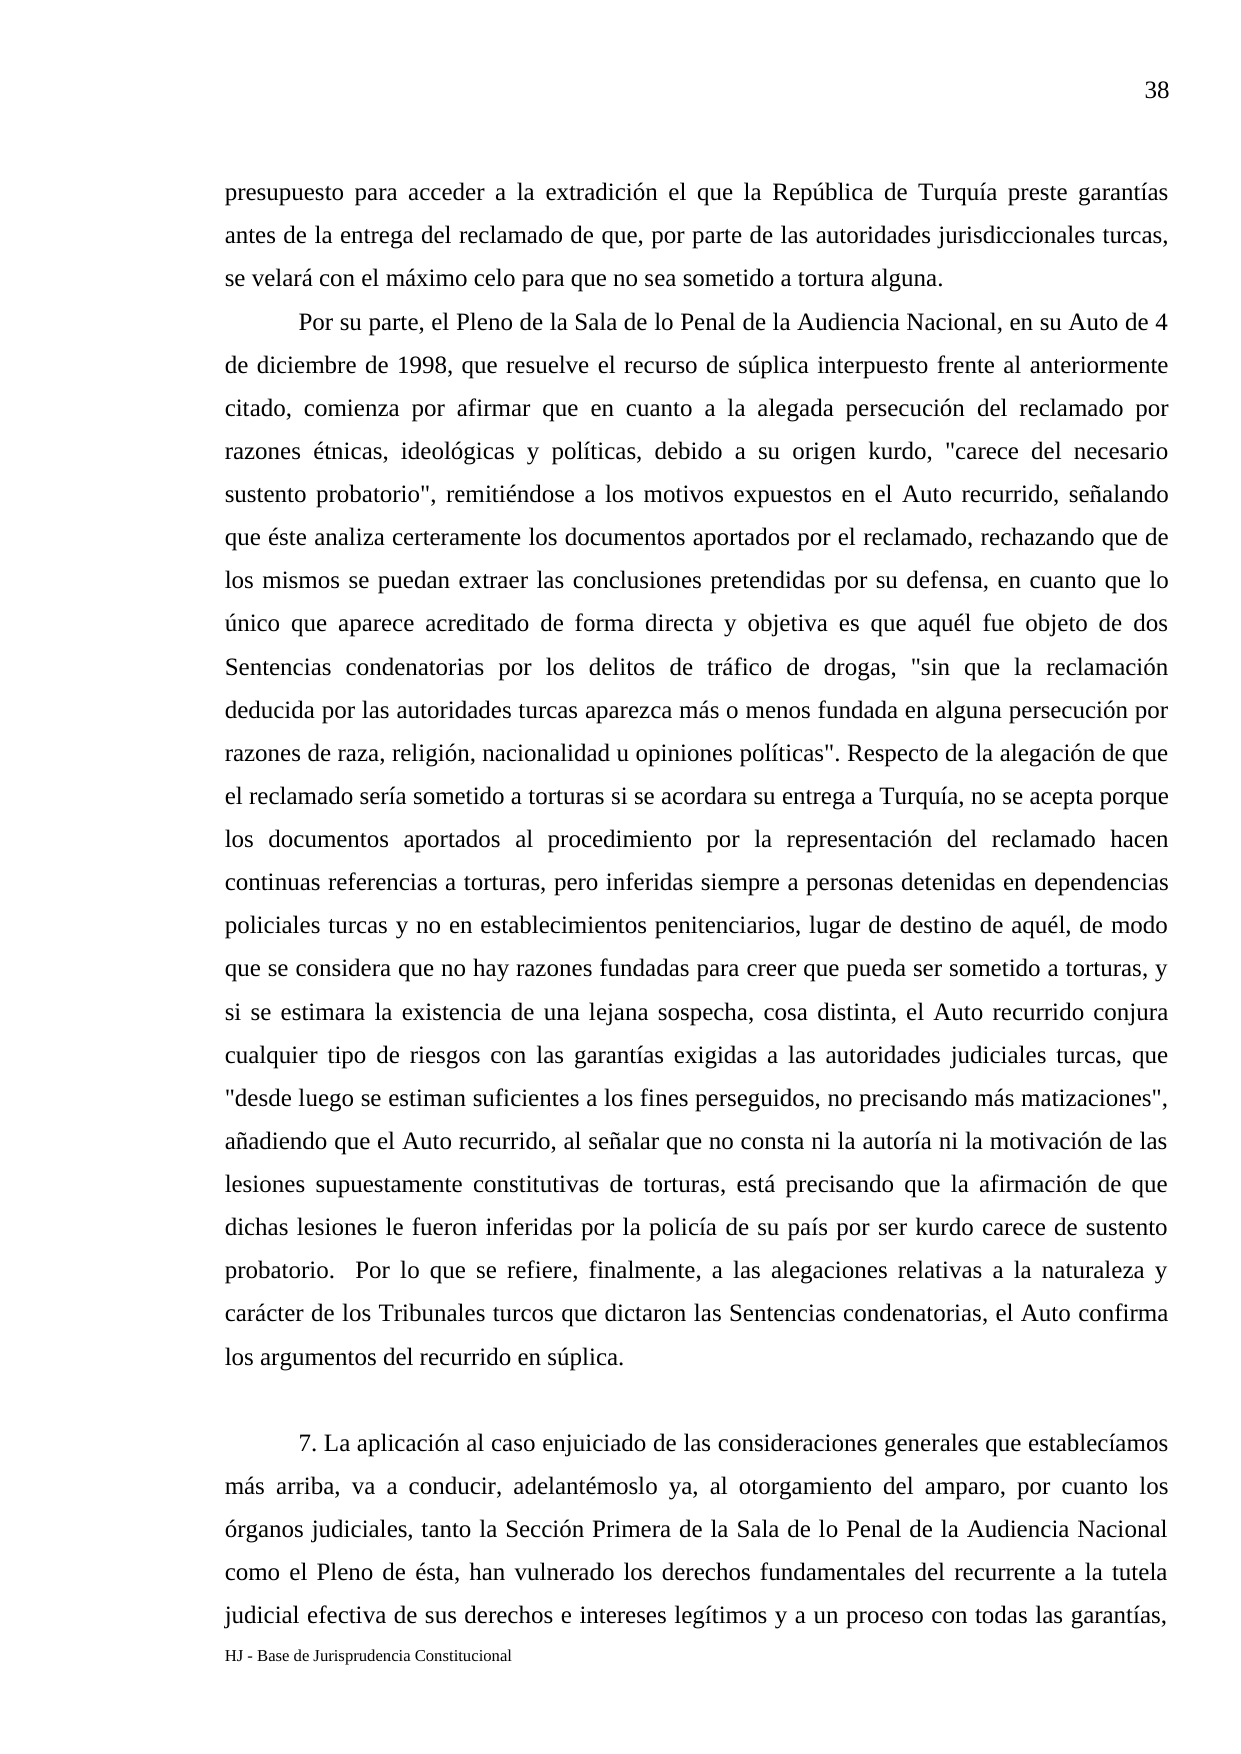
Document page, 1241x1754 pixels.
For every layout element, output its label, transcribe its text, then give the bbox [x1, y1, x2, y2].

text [224, 1428, 1169, 1629]
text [224, 177, 1169, 292]
text Por su parte, el Pleno de la Sala de lo Penal de la Audiencia Nacional, en su Auto de 4 de diciembre de 1998, que resuelve el recurso de súplica interpuesto frente al anteriormente citado, comienza por afirmar que en cuanto a la alegada persecución del reclamado por razones étnicas, ideológicas y políticas, debido a su origen kurdo, "carece del necesario sustento probatorio", remitiéndose a los motivos expuestos en el Auto recurrido, señalando que éste analiza certeramente los documentos aportados por el reclamado, rechazando que de los mismos se puedan extraer las conclusiones pretendidas por su defensa, en cuanto que lo único que aparece acreditado de forma directa y objetiva es que aquél fue objeto de dos Sentencias condenatorias por los delitos de tráfico de drogas, "sin que la reclamación deducida por las autoridades turcas aparezca más o menos fundada en alguna persecución por razones de raza, religión, nacionalidad u opiniones políticas". Respecto de la alegación de que el reclamado sería sometido a torturas si se acordara su entrega a Turquía, no se acepta porque los documentos aportados al procedimiento por la representación del reclamado hacen continuas referencias a torturas, pero inferidas siempre a personas detenidas en dependencias policiales turcas y no en establecimientos penitenciarios, lugar de destino de aquél, de modo que se considera que no hay razones fundadas para creer que pueda ser sometido a torturas, y si se estimara la existencia de una lejana sospecha, cosa distinta, el Auto recurrido conjura cualquier tipo de riesgos con las garantías exigidas a las autoridades judiciales turcas, que "desde luego se estiman suficientes a los fines perseguidos, no precisando más matizaciones", añadiendo que el Auto recurrido, al señalar que no consta ni la autoría ni la motivación de las lesiones supuestamente constitutivas de torturas, está precisando que la afirmación de que dichas lesiones le fueron inferidas por la policía de su país por ser kurdo carece de sustento probatorio. Por lo que se refiere, finalmente, a las alegaciones relativas a la naturaleza y carácter de los Tribunales turcos que dictaron las Sentencias condenatorias, el Auto confirma los argumentos del recurrido en súplica. [224, 307, 1169, 1370]
